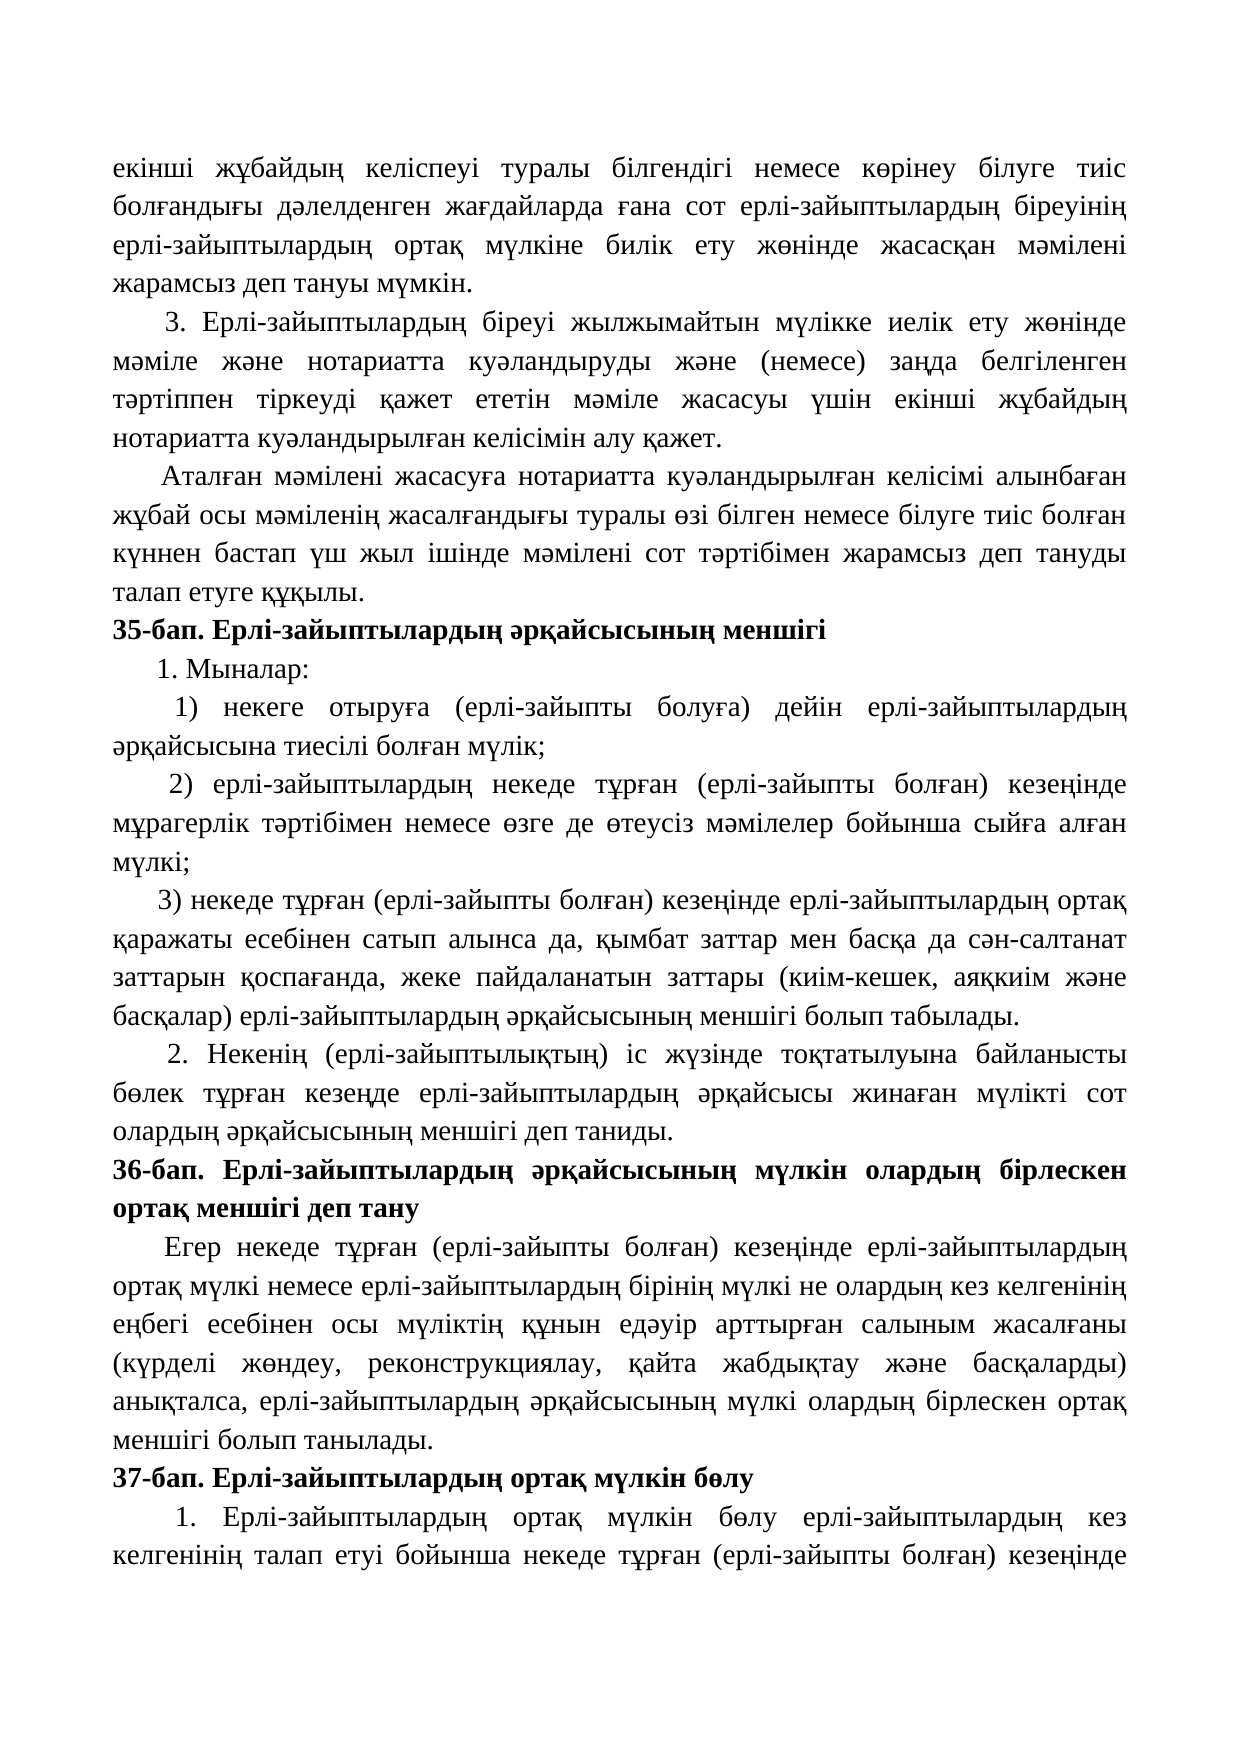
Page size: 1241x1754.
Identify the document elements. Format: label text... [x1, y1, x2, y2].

text 35-бап. Ерлі-зайыптылардың әрқайсысының меншігі [112, 612, 1128, 646]
text 1) некеге отыруға (ерлі-зайыпты болуға) дейiн ерлi-зайыптылардың әрқайсысына тиесiлi болған мүлiк; [112, 689, 1128, 762]
text 36-бап. Ерлі-зайыптылардың әрқайсысының мүлкін олардың бірлескен ортақ меншігі деп тану [112, 1152, 1128, 1224]
text Аталған мәмiлені жасасуға нотариатта куәландырылған келiсiмi алынбаған жұбай осы мәмiленiң жасалғандығы туралы өзi бiлген немесе бiлуге тиiс болған күннен бастап үш жыл iшiнде мәмiленi сот тәртiбiмен жарамсыз деп тануды талап етуге құқылы. [112, 458, 1128, 607]
text 2. Некенің (ерлі-зайыптылықтың) іс жүзінде тоқтатылуына байланысты бөлек тұрған кезеңде ерлi-зайыптылардың әрқайсысы жинаған мүлiктi сот олардың әрқайсысының меншiгi деп таниды. [112, 1036, 1128, 1147]
text Егер некеде тұрған (ерлі-зайыпты болған) кезеңінде ерлi-зайыптылардың ортақ мүлкi немесе ерлі-зайыптылардың бірінің мүлкi не олардың кез келгенiнiң еңбегi есебiнен осы мүлiктiң құнын едәуiр арттырған салыным жасалғаны (күрделi жөндеу, реконструкциялау, қайта жабдықтау және басқаларды) анықталса, ерлi-зайыптылардың әрқайсысының мүлкi олардың бiрлескен ортақ меншiгi болып танылады. [112, 1229, 1128, 1455]
text 37-бап. Ерлі-зайыптылардың ортақ мүлкін бөлу [112, 1460, 1128, 1494]
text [112, 1499, 1128, 1571]
text 3. Ерлi-зайыптылардың бiреуi жылжымайтын мүлікке иелік ету жөнінде мәміле және нотариатта куәландыруды және (немесе) заңда белгіленген тәртіппен тіркеуді қажет ететiн мәмiле жасасуы үшiн екінші жұбайдың нотариатта куәландырылған келiсiмiн алу қажет. [112, 304, 1128, 453]
text 2) ерлi-зайыптылардың некеде тұрған (ерлі-зайыпты болған) кезеңiнде мұрагерлiк тәртiбiмен немесе өзге де өтеусіз мәмiлелер бойынша сыйға алған мүлкi; [112, 767, 1128, 877]
text 3) некеде тұрған (ерлі-зайыпты болған) кезеңінде ерлi-зайыптылардың ортақ қаражаты есебiнен сатып алынса да, қымбат заттар мен басқа да сән-салтанат заттарын қоспағанда, жеке пайдаланатын заттары (киiм-кешек, аяқкиiм және басқалар) ерлi-зайыптылардың әрқайсысының меншiгi болып табылады. [112, 882, 1128, 1031]
text 1. Мыналар: [112, 651, 1128, 684]
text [112, 150, 1128, 299]
